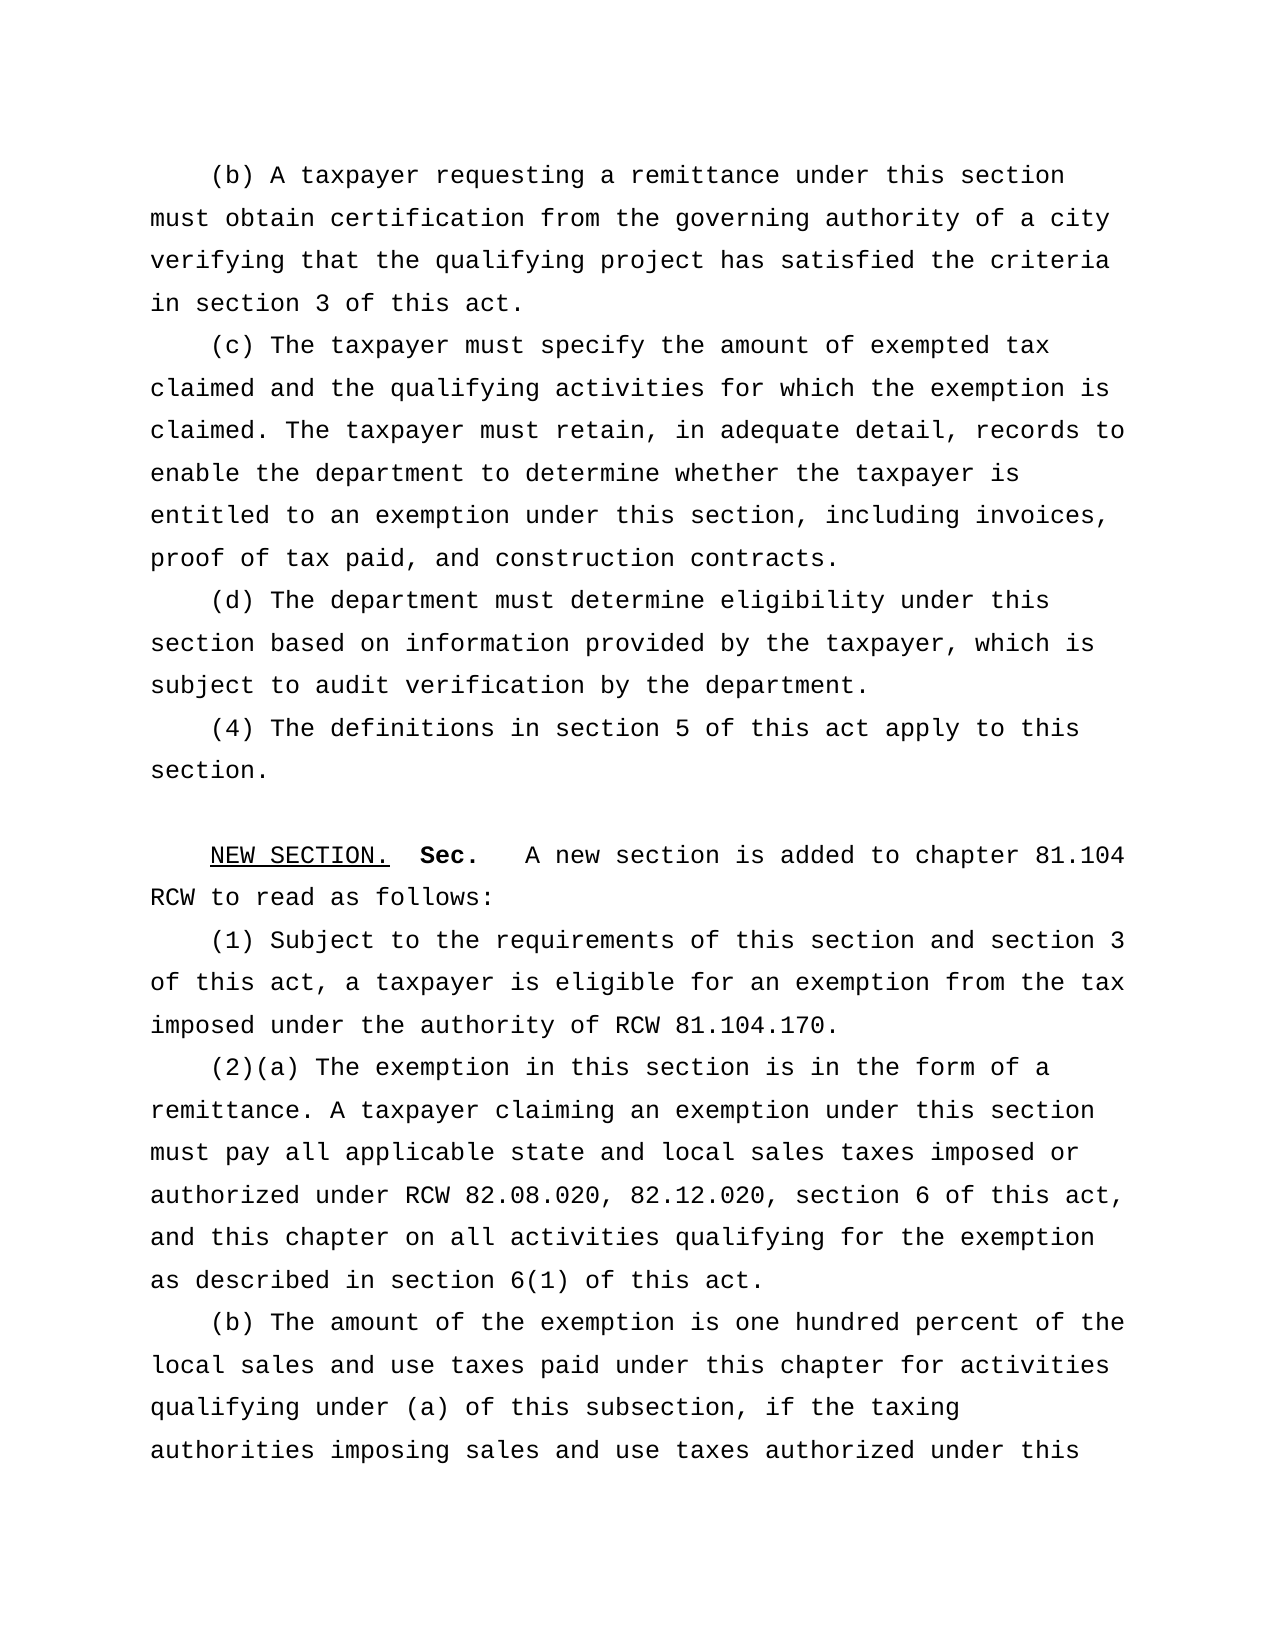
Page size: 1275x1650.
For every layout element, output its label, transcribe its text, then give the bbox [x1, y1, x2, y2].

text (c) The taxpayer must specify the amount of exempted tax claimed and the qualifying activities for which the exemption is claimed. The taxpayer must retain, in adequate detail, records to enable the department to determine whether the taxpayer is entitled to an exemption under this section, including invoices, proof of tax paid, and construction contracts. [150, 320, 1125, 575]
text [150, 1297, 1125, 1467]
text (b) A taxpayer requesting a remittance under this section must obtain certification from the governing authority of a city verifying that the qualifying project has satisfied the criteria in section 3 of this act. [150, 150, 1125, 320]
text (2)(a) The exemption in this section is in the form of a remittance. A taxpayer claiming an exemption under this section must pay all applicable state and local sales taxes imposed or authorized under RCW 82.08.020, 82.12.020, section 6 of this act, and this chapter on all activities qualifying for the exemption as described in section 6(1) of this act. [150, 1042, 1125, 1297]
text NEW SECTION. Sec. A new section is added to chapter 81.104 RCW to read as follows: [150, 829, 1125, 914]
text (4) The definitions in section 5 of this act apply to this section. [150, 702, 1125, 787]
text (1) Subject to the requirements of this section and section 3 of this act, a taxpayer is eligible for an exemption from the tax imposed under the authority of RCW 81.104.170. [150, 914, 1125, 1042]
text (d) The department must determine eligibility under this section based on information provided by the taxpayer, which is subject to audit verification by the department. [150, 575, 1125, 702]
